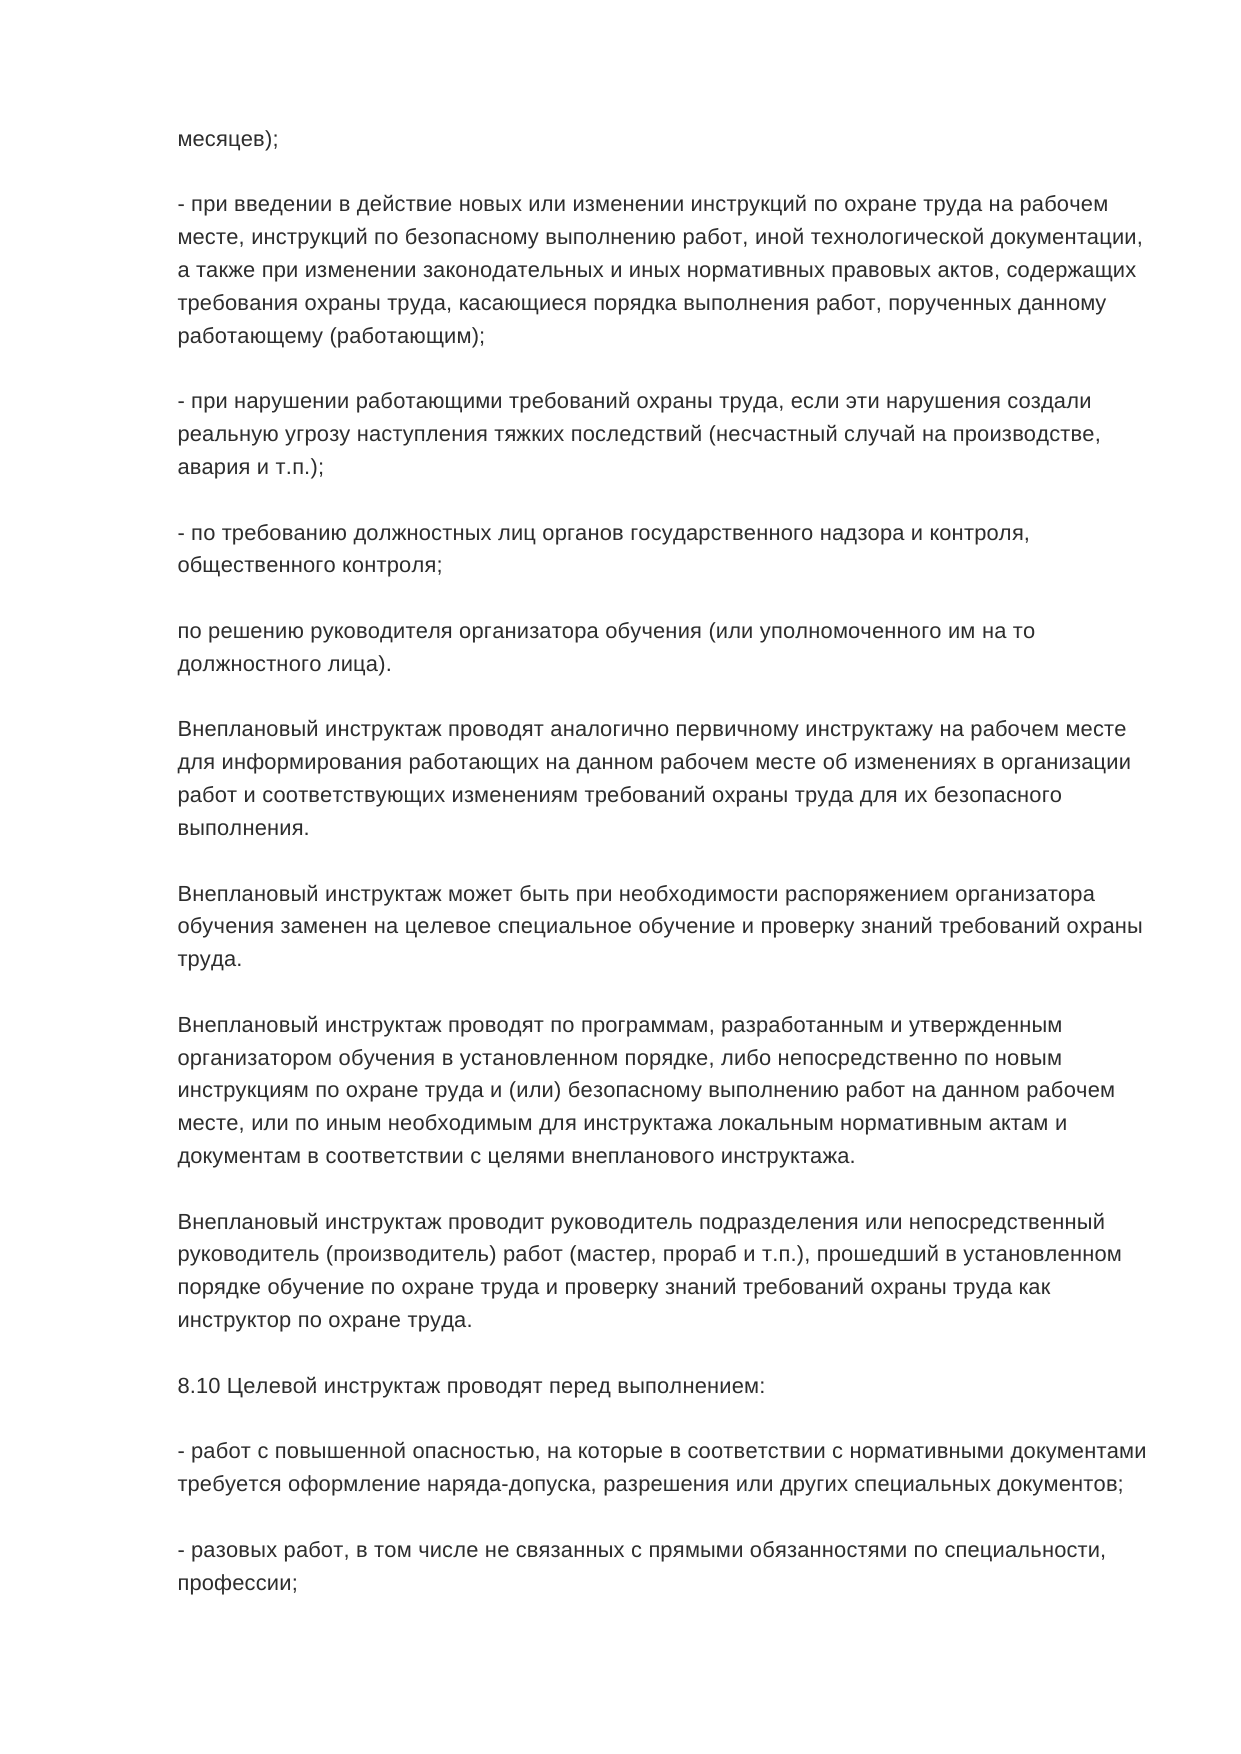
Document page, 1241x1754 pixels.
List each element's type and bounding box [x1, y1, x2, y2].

text [177, 1365, 1152, 1627]
text [177, 118, 1152, 1365]
